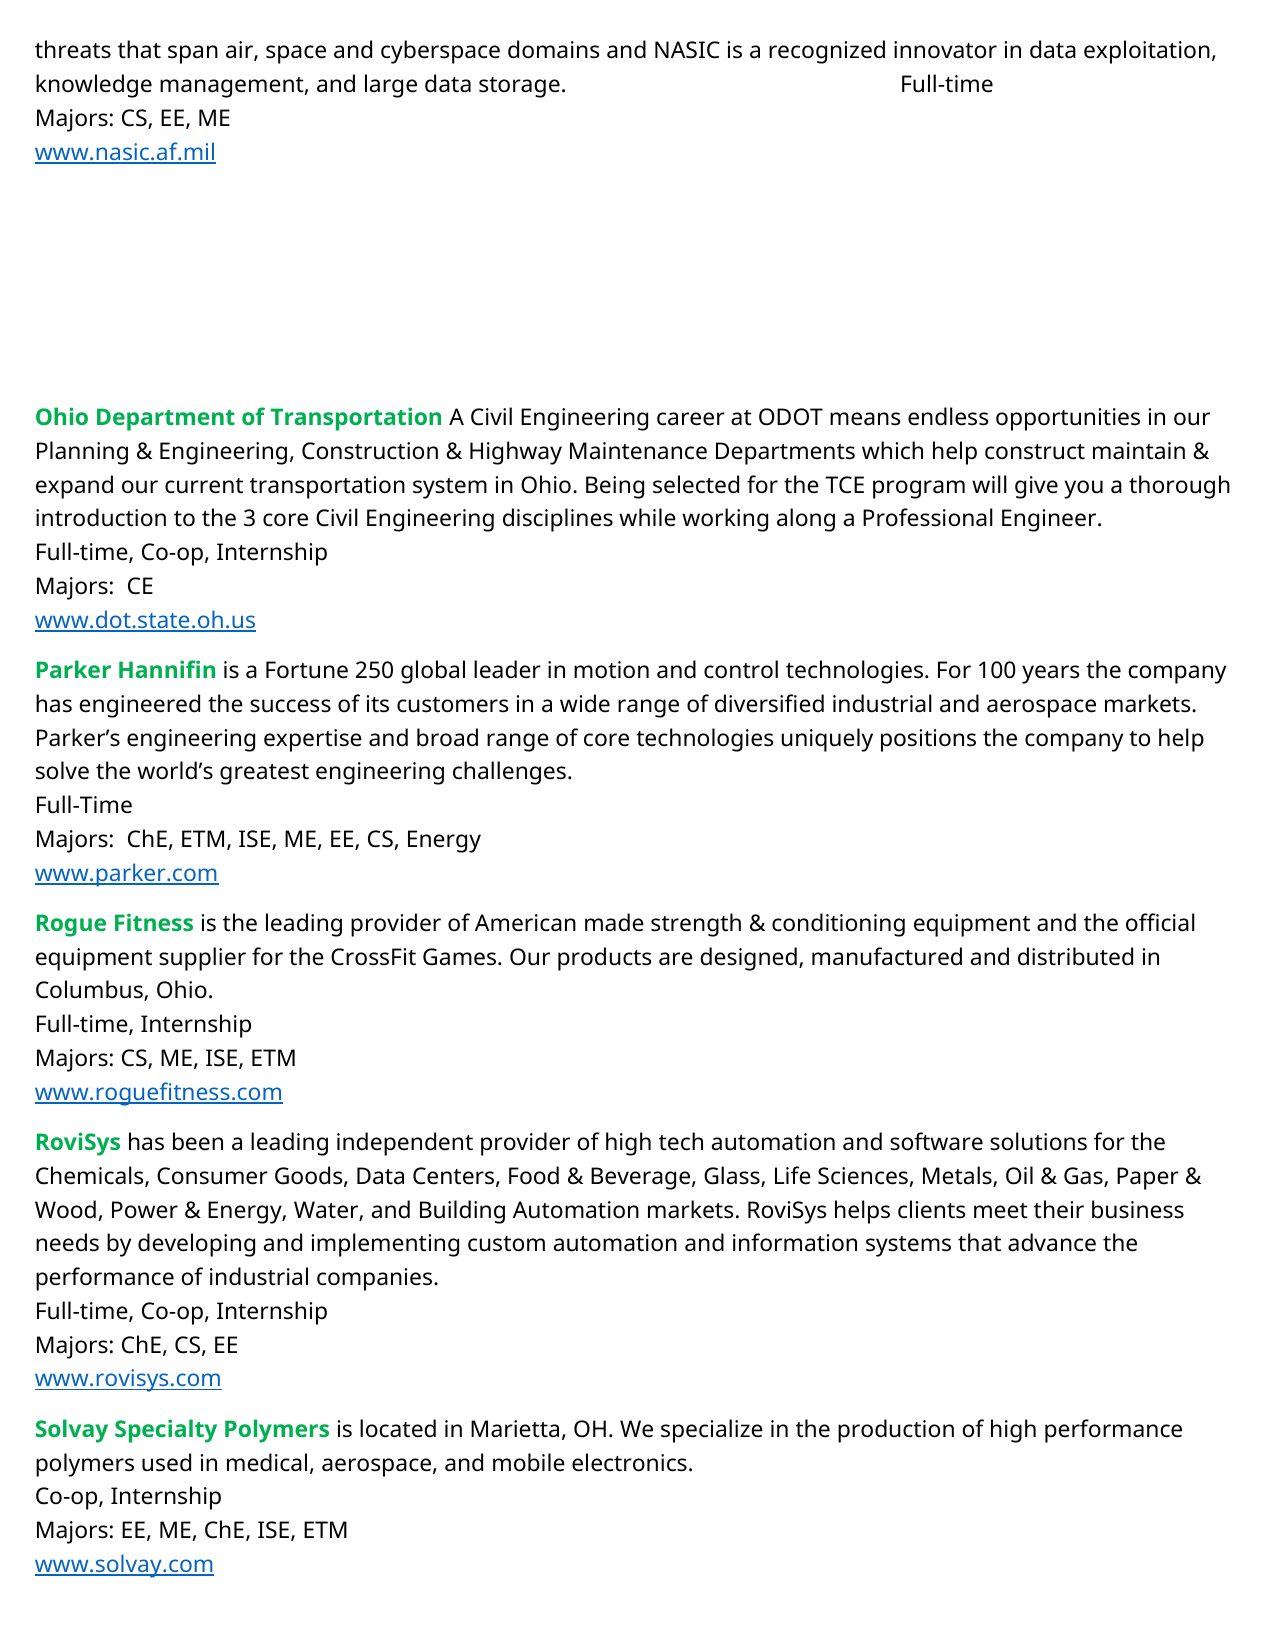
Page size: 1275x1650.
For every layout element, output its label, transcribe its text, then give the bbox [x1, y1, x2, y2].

text Parker Hannifin is a Fortune 250 global leader in motion and control technologies. For 100 years the company has engineered the success of its customers in a wide range of diversified industrial and aerospace markets. Parker’s engineering expertise and broad range of core technologies uniquely positions the company to help solve the world’s greatest engineering challenges. Full-Time Majors: ChE, ETM, ISE, ME, EE, CS, Energy www.parker.com [34, 654, 1241, 888]
text RoviSys has been a leading independent provider of high tech automation and software solutions for the Chemicals, Consumer Goods, Data Centers, Food & Beverage, Glass, Life Sciences, Metals, Oil & Gas, Paper & Wood, Power & Energy, Water, and Building Automation markets. RoviSys helps clients meet their business needs by developing and implementing custom automation and information systems that advance the performance of industrial companies. Full-time, Co-op, Internship Majors: ChE, CS, EE www.rovisys.com [34, 1126, 1241, 1393]
text Solvay Specialty Polymers is located in Marietta, OH. We specialize in the production of high performance polymers used in medical, aerospace, and mobile electronics. Co-op, Internship Majors: EE, ME, ChE, ISE, ETM www.solvay.com [34, 1413, 1241, 1579]
text Rogue Fitness is the leading provider of American made strength & conditioning equipment and the official equipment supplier for the CrossFit Games. Our products are designed, manufactured and distributed in Columbus, Ohio. Full-time, Internship Majors: CS, ME, ISE, ETM www.roguefitness.com [34, 907, 1241, 1107]
text Ohio Department of Transportation A Civil Engineering career at ODOT means endless opportunities in our Planning & Engineering, Construction & Highway Maintenance Departments which help construct maintain & expand our current transportation system in Ohio. Being selected for the TCE program will give you a thorough introduction to the 3 core Civil Engineering disciplines while working along a Professional Engineer. Full-time, Co-op, Internship Majors: CE www.dot.state.oh.us [34, 367, 1241, 635]
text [34, 34, 1241, 167]
